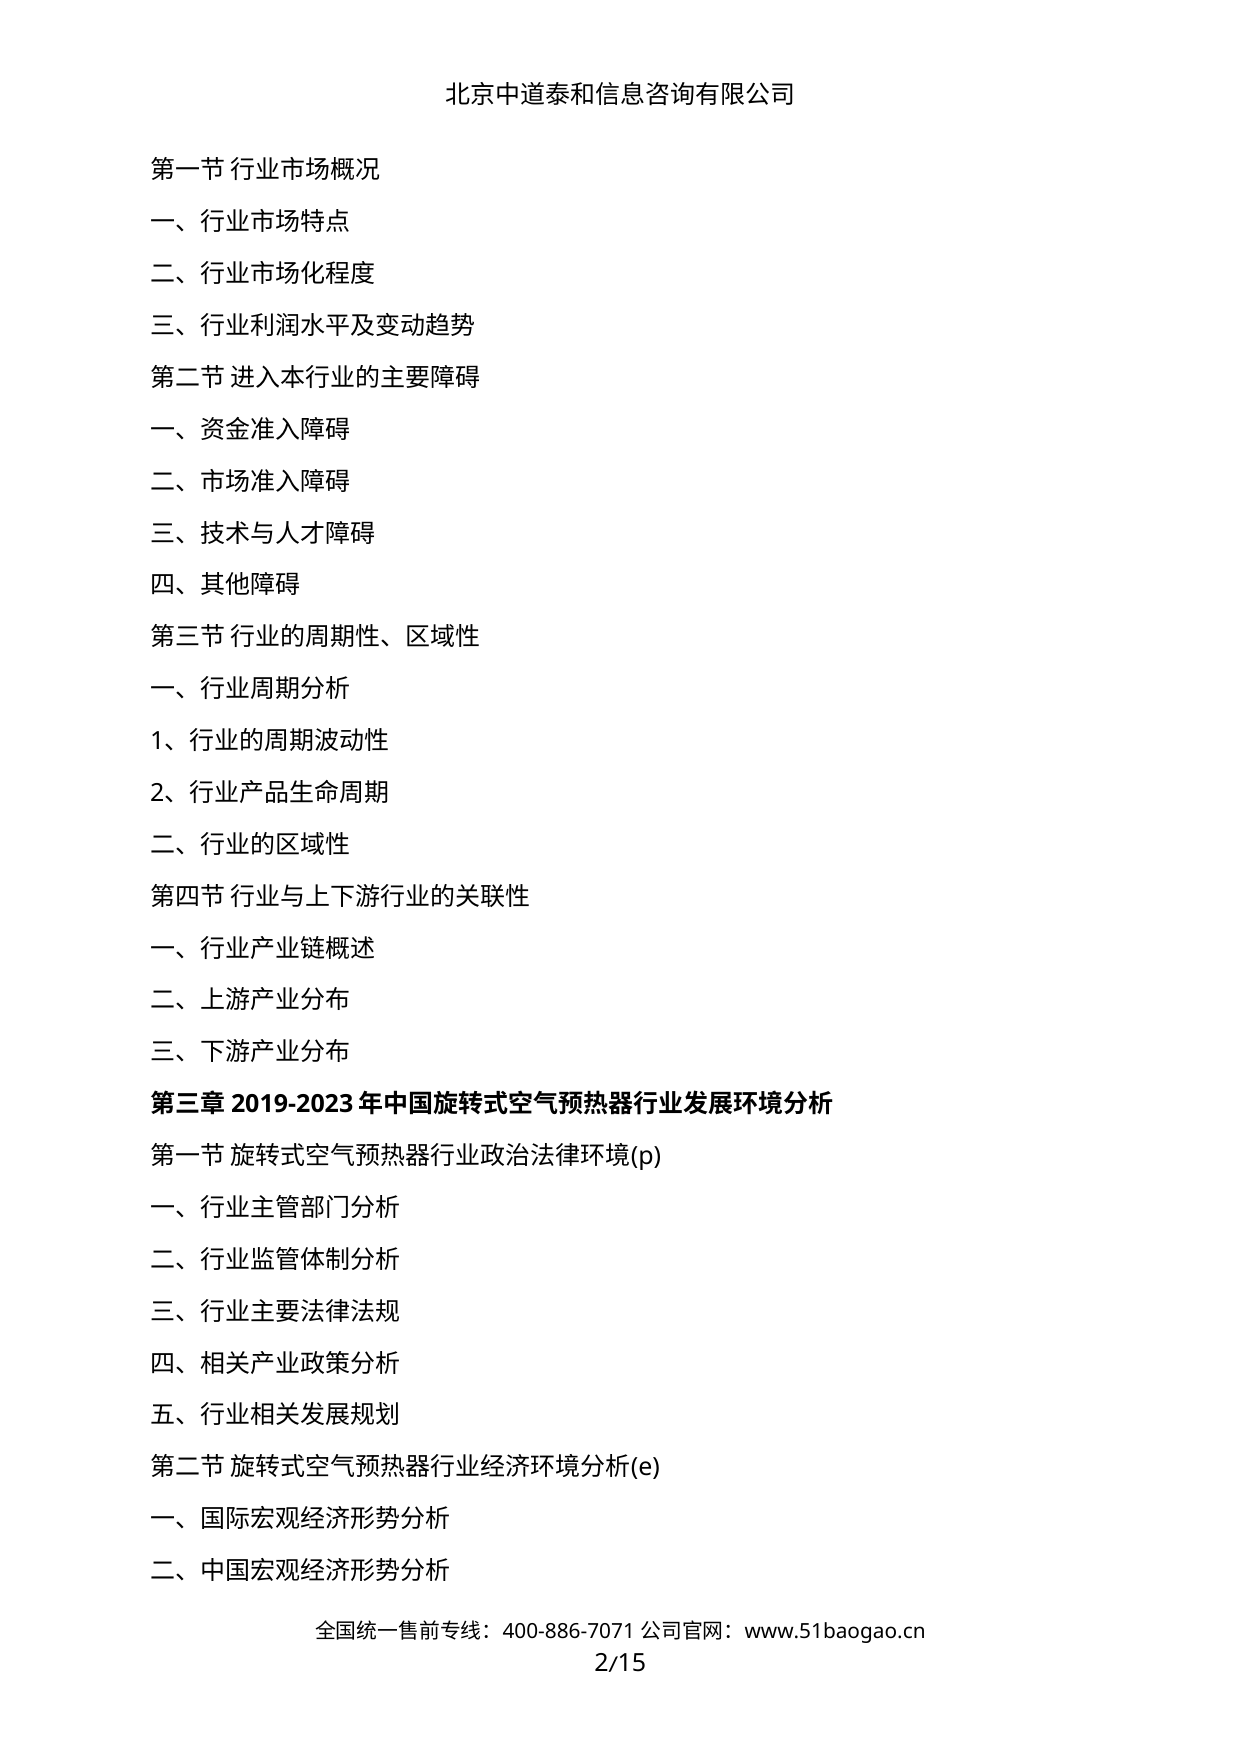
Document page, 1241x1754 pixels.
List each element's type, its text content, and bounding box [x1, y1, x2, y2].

text 四、相关产业政策分析 [150, 1343, 1090, 1379]
text 第二节 进入本行业的主要障碍 [150, 357, 1090, 394]
text 2、行业产品生命周期 [150, 772, 1090, 809]
text 一、国际宏观经济形势分析 [150, 1499, 1090, 1535]
text 三、行业主要法律法规 [150, 1291, 1090, 1327]
text 二、上游产业分布 [150, 980, 1090, 1016]
text 一、行业市场特点 [150, 202, 1090, 238]
text 二、行业监管体制分析 [150, 1239, 1090, 1276]
text 1、行业的周期波动性 [150, 721, 1090, 757]
text 二、中国宏观经济形势分析 [150, 1551, 1090, 1587]
text 一、资金准入障碍 [150, 409, 1090, 446]
text 三、下游产业分布 [150, 1032, 1090, 1068]
text 二、市场准入障碍 [150, 461, 1090, 497]
text 第一节 旋转式空气预热器行业政治法律环境(p) [150, 1136, 1090, 1172]
text 二、行业的区域性 [150, 824, 1090, 861]
text 四、其他障碍 [150, 565, 1090, 601]
text 三、技术与人才障碍 [150, 513, 1090, 549]
text 第二节 旋转式空气预热器行业经济环境分析(e) [150, 1447, 1090, 1483]
text 一、行业产业链概述 [150, 928, 1090, 964]
text 五、行业相关发展规划 [150, 1395, 1090, 1431]
text 一、行业周期分析 [150, 669, 1090, 705]
text 一、行业主管部门分析 [150, 1187, 1090, 1224]
text 第一节 行业市场概况 [150, 150, 1090, 186]
text 第三章 2019-2023年中国旋转式空气预热器行业发展环境分析 [150, 1084, 1090, 1120]
text 第四节 行业与上下游行业的关联性 [150, 876, 1090, 912]
text 三、行业利润水平及变动趋势 [150, 306, 1090, 342]
text 第三节 行业的周期性、区域性 [150, 617, 1090, 653]
text 二、行业市场化程度 [150, 254, 1090, 290]
